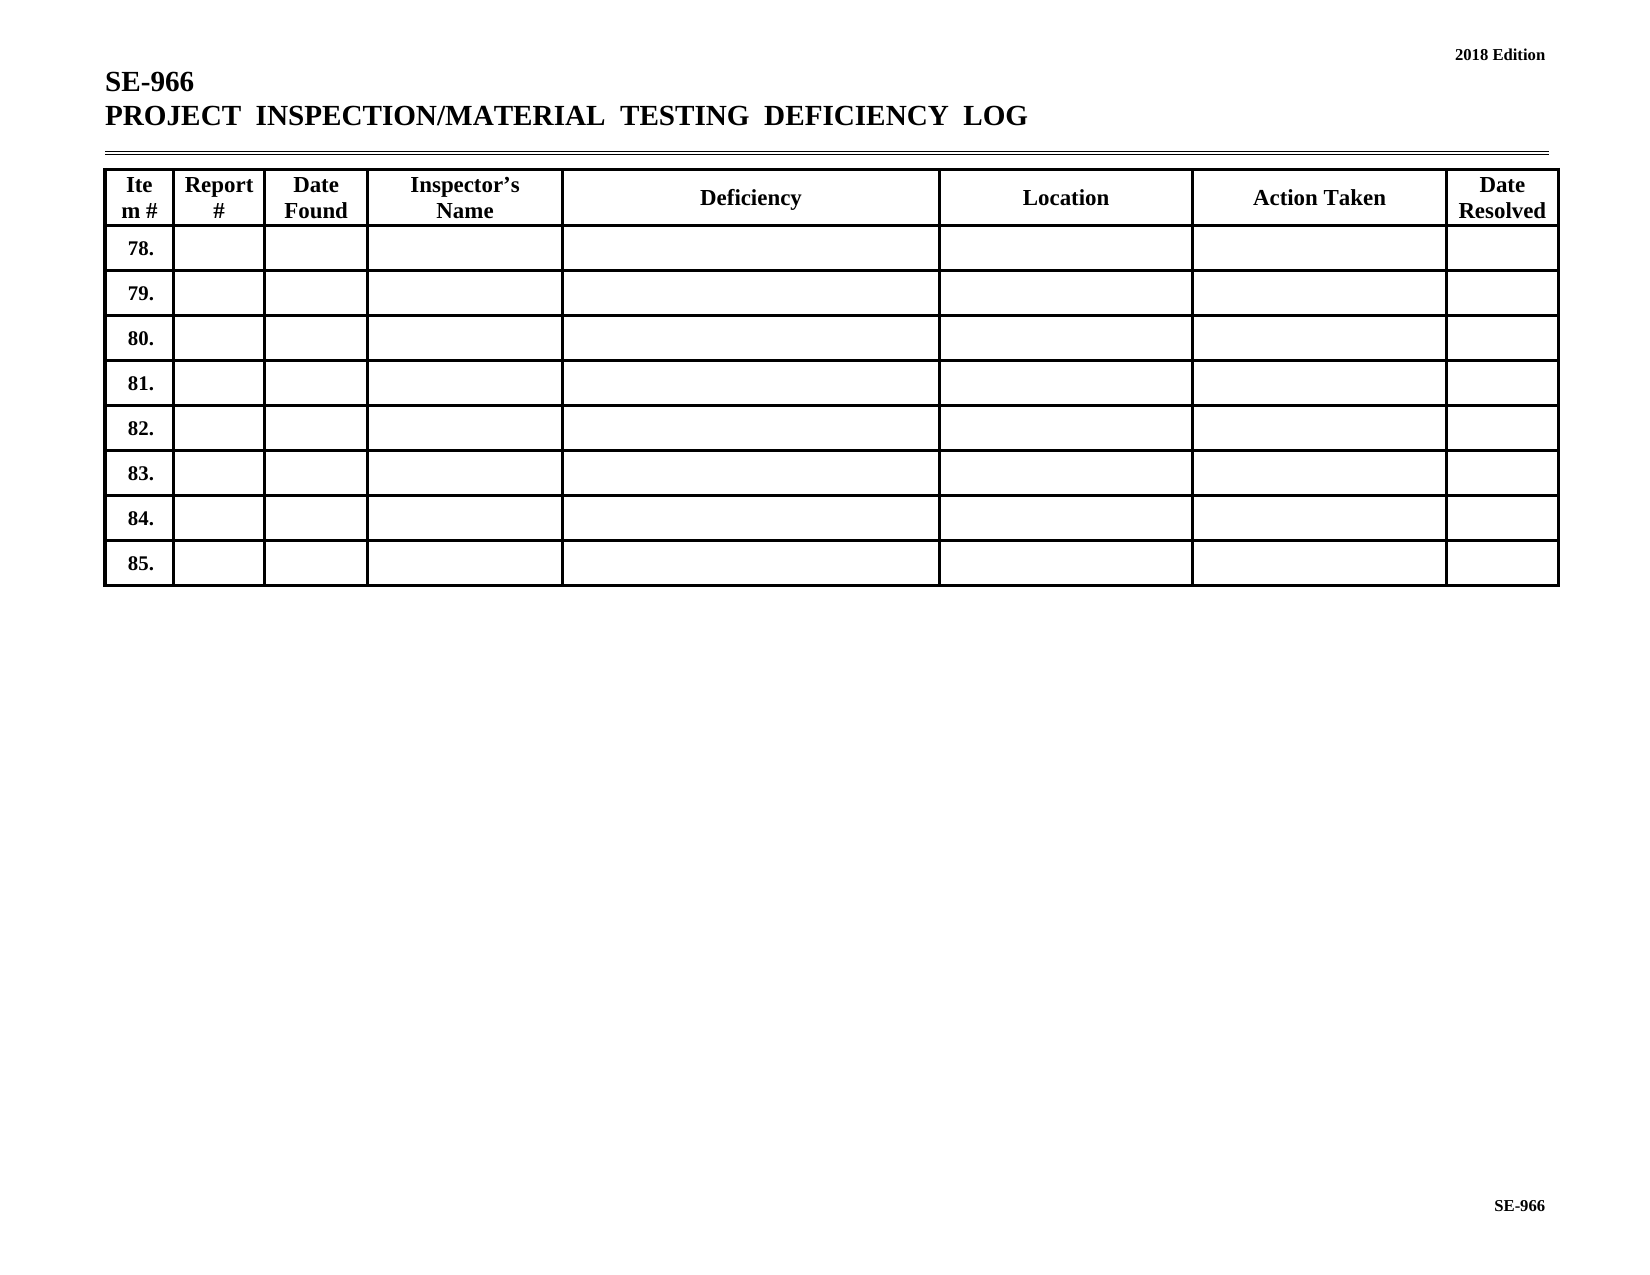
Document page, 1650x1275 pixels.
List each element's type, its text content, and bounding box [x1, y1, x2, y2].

table_cell [564, 542, 938, 584]
table_cell [941, 362, 1191, 404]
table_cell [369, 542, 561, 584]
table_cell [266, 497, 366, 539]
table_cell [175, 407, 263, 449]
table_cell [564, 407, 938, 449]
table_cell [1194, 452, 1445, 494]
table_cell [369, 497, 561, 539]
table_cell [266, 272, 366, 314]
table_cell [941, 407, 1191, 449]
table_cell [107, 227, 172, 269]
table_cell [1194, 407, 1445, 449]
table_cell [266, 542, 366, 584]
table_cell [369, 227, 561, 269]
table_cell [564, 452, 938, 494]
table_cell [175, 542, 263, 584]
table_cell [107, 317, 172, 359]
table_cell [266, 452, 366, 494]
table_cell [1194, 272, 1445, 314]
table_cell [369, 272, 561, 314]
table_cell [941, 227, 1191, 269]
table_cell [941, 452, 1191, 494]
table_cell [564, 362, 938, 404]
table_header Action Taken [1194, 171, 1445, 224]
table_cell [564, 497, 938, 539]
table_cell [107, 452, 172, 494]
table_cell [107, 497, 172, 539]
table_cell [175, 272, 263, 314]
table_cell [941, 272, 1191, 314]
table_cell [175, 452, 263, 494]
table_cell [941, 542, 1191, 584]
table_cell [941, 317, 1191, 359]
table_cell [1448, 362, 1557, 404]
table_cell [1194, 497, 1445, 539]
table_cell [175, 497, 263, 539]
table_header Date Found [266, 171, 366, 224]
table_cell [369, 317, 561, 359]
table_cell [1448, 272, 1557, 314]
table_cell [1194, 542, 1445, 584]
table_header Inspector’s Name [369, 171, 561, 224]
table_cell [1194, 362, 1445, 404]
table_header Item # [107, 171, 172, 224]
table_cell [564, 272, 938, 314]
table_cell [266, 407, 366, 449]
table_cell [175, 227, 263, 269]
table_cell [266, 362, 366, 404]
table_header Location [941, 171, 1191, 224]
table_header Report # [175, 171, 263, 224]
table_cell [1194, 227, 1445, 269]
table_cell [1448, 407, 1557, 449]
table_cell [175, 317, 263, 359]
table_cell [1448, 317, 1557, 359]
table_cell [266, 317, 366, 359]
table_cell [107, 542, 172, 584]
table_cell [1448, 542, 1557, 584]
table_cell [1194, 317, 1445, 359]
table_header Deficiency [564, 171, 938, 224]
table_cell [107, 362, 172, 404]
table_cell [266, 227, 366, 269]
table_cell [1448, 227, 1557, 269]
table_cell [1448, 452, 1557, 494]
table_cell [564, 317, 938, 359]
table_cell [1448, 497, 1557, 539]
table_cell [107, 407, 172, 449]
table_cell [564, 227, 938, 269]
table_cell [369, 452, 561, 494]
table_cell [107, 272, 172, 314]
table_cell [175, 362, 263, 404]
table_header Date Resolved [1448, 171, 1557, 224]
table_cell [369, 407, 561, 449]
table_cell [941, 497, 1191, 539]
table_cell [369, 362, 561, 404]
